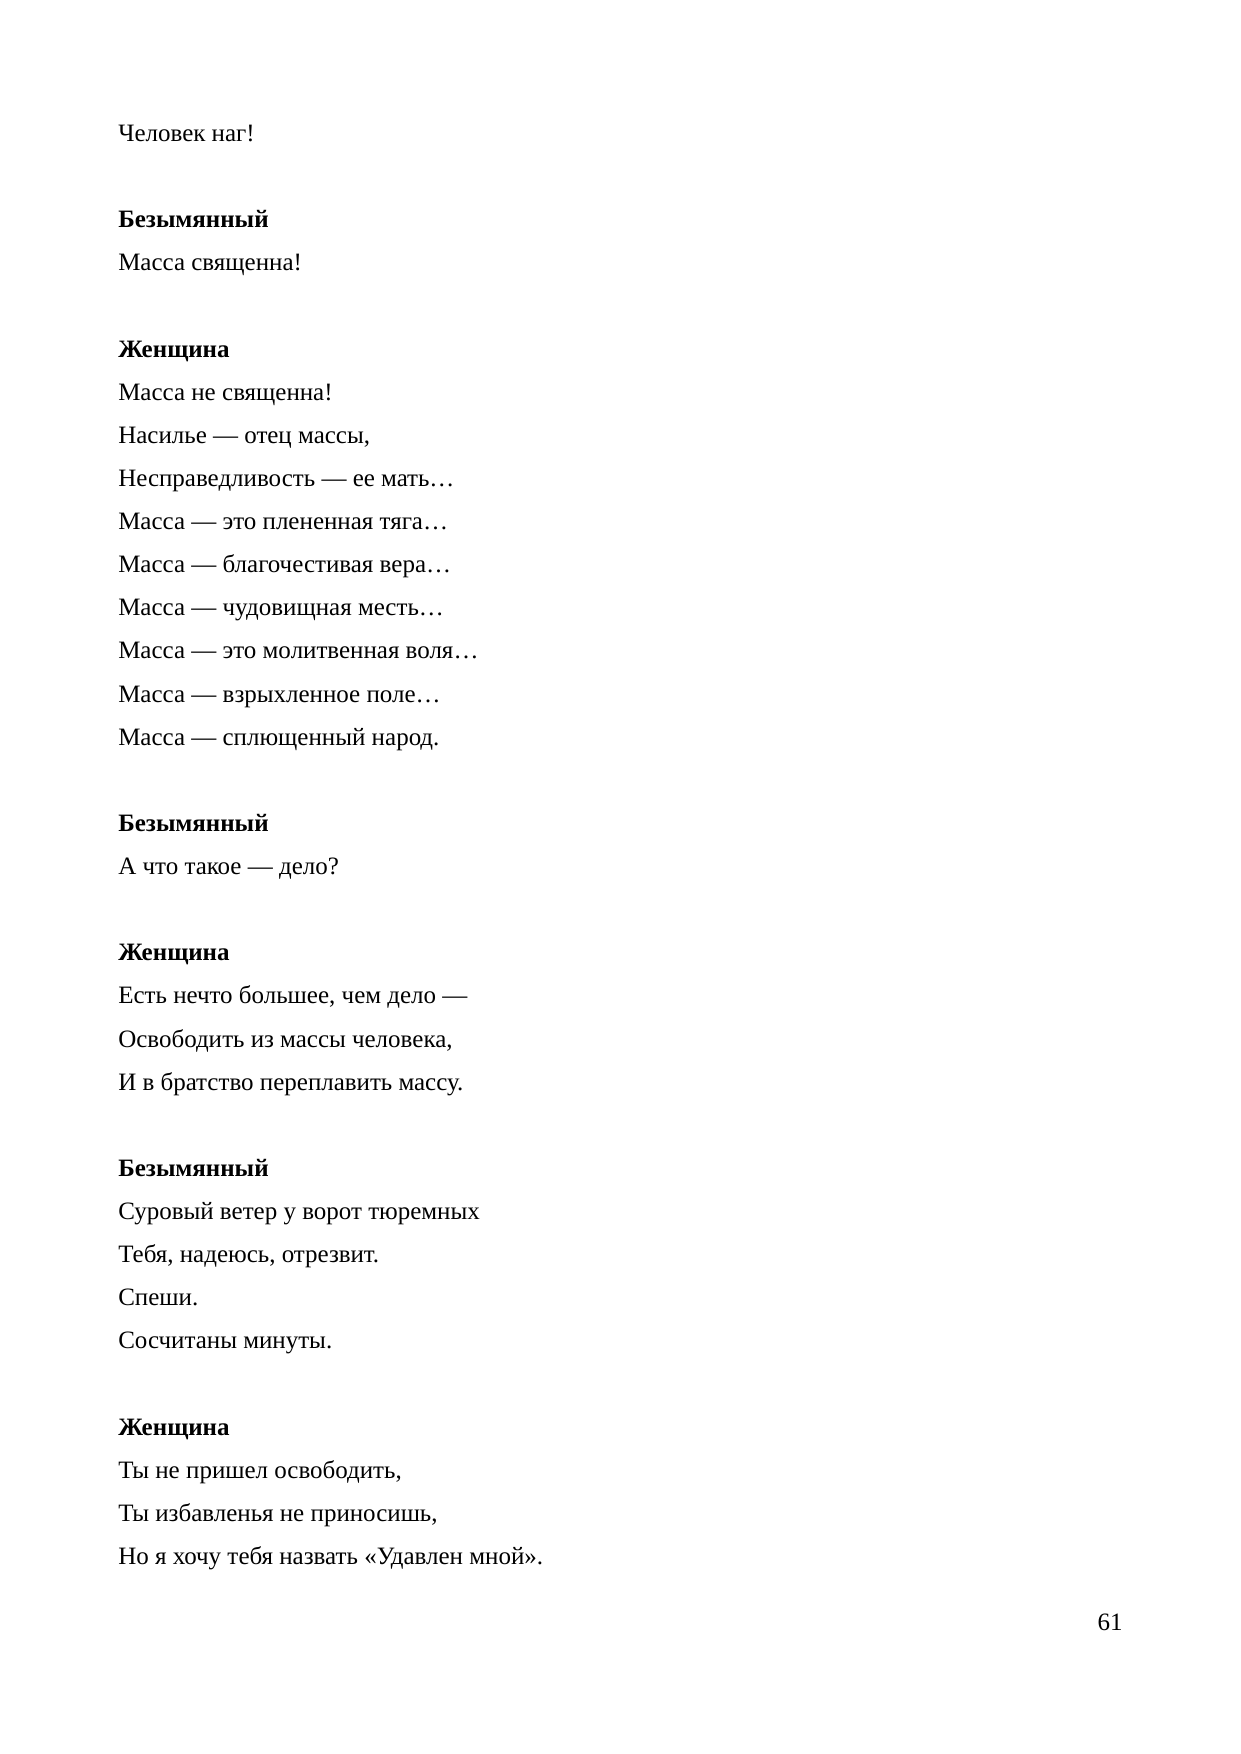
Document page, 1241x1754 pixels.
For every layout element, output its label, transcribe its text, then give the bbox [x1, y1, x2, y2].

text Суровый ветер у ворот тюремных [118, 1196, 1122, 1225]
text Безымянный [118, 204, 1122, 233]
text Человек наг! [118, 118, 1122, 147]
text Женщина [118, 334, 1122, 362]
text Насилье — отец массы, [118, 420, 1122, 449]
text А что такое — дело? [118, 851, 1122, 880]
text Масса — чудовищная месть… [118, 592, 1122, 621]
text Масса — взрыхленное поле… [118, 679, 1122, 707]
text Ты избавленья не приносишь, [118, 1498, 1122, 1527]
text Тебя, надеюсь, отрезвит. [118, 1239, 1122, 1268]
text Масса священна! [118, 247, 1122, 276]
text Женщина [118, 937, 1122, 966]
text Безымянный [118, 808, 1122, 837]
text Масса — это молитвенная воля… [118, 636, 1122, 664]
text Масса — сплющенный народ. [118, 722, 1122, 751]
text Несправедливость — ее мать… [118, 463, 1122, 492]
text Масса — благочестивая вера… [118, 549, 1122, 578]
text Ты не пришел освободить, [118, 1455, 1122, 1484]
text Но я хочу тебя назвать «Удавлен мной». [118, 1541, 1122, 1570]
text Сосчитаны минуты. [118, 1326, 1122, 1354]
text Безымянный [118, 1153, 1122, 1182]
text Женщина [118, 1412, 1122, 1441]
text Масса — это плененная тяга… [118, 506, 1122, 535]
text Освободить из массы человека, [118, 1024, 1122, 1052]
text Есть нечто большее, чем дело — [118, 981, 1122, 1009]
text Масса не священна! [118, 377, 1122, 406]
text Спеши. [118, 1282, 1122, 1311]
text И в братство переплавить массу. [118, 1067, 1122, 1096]
